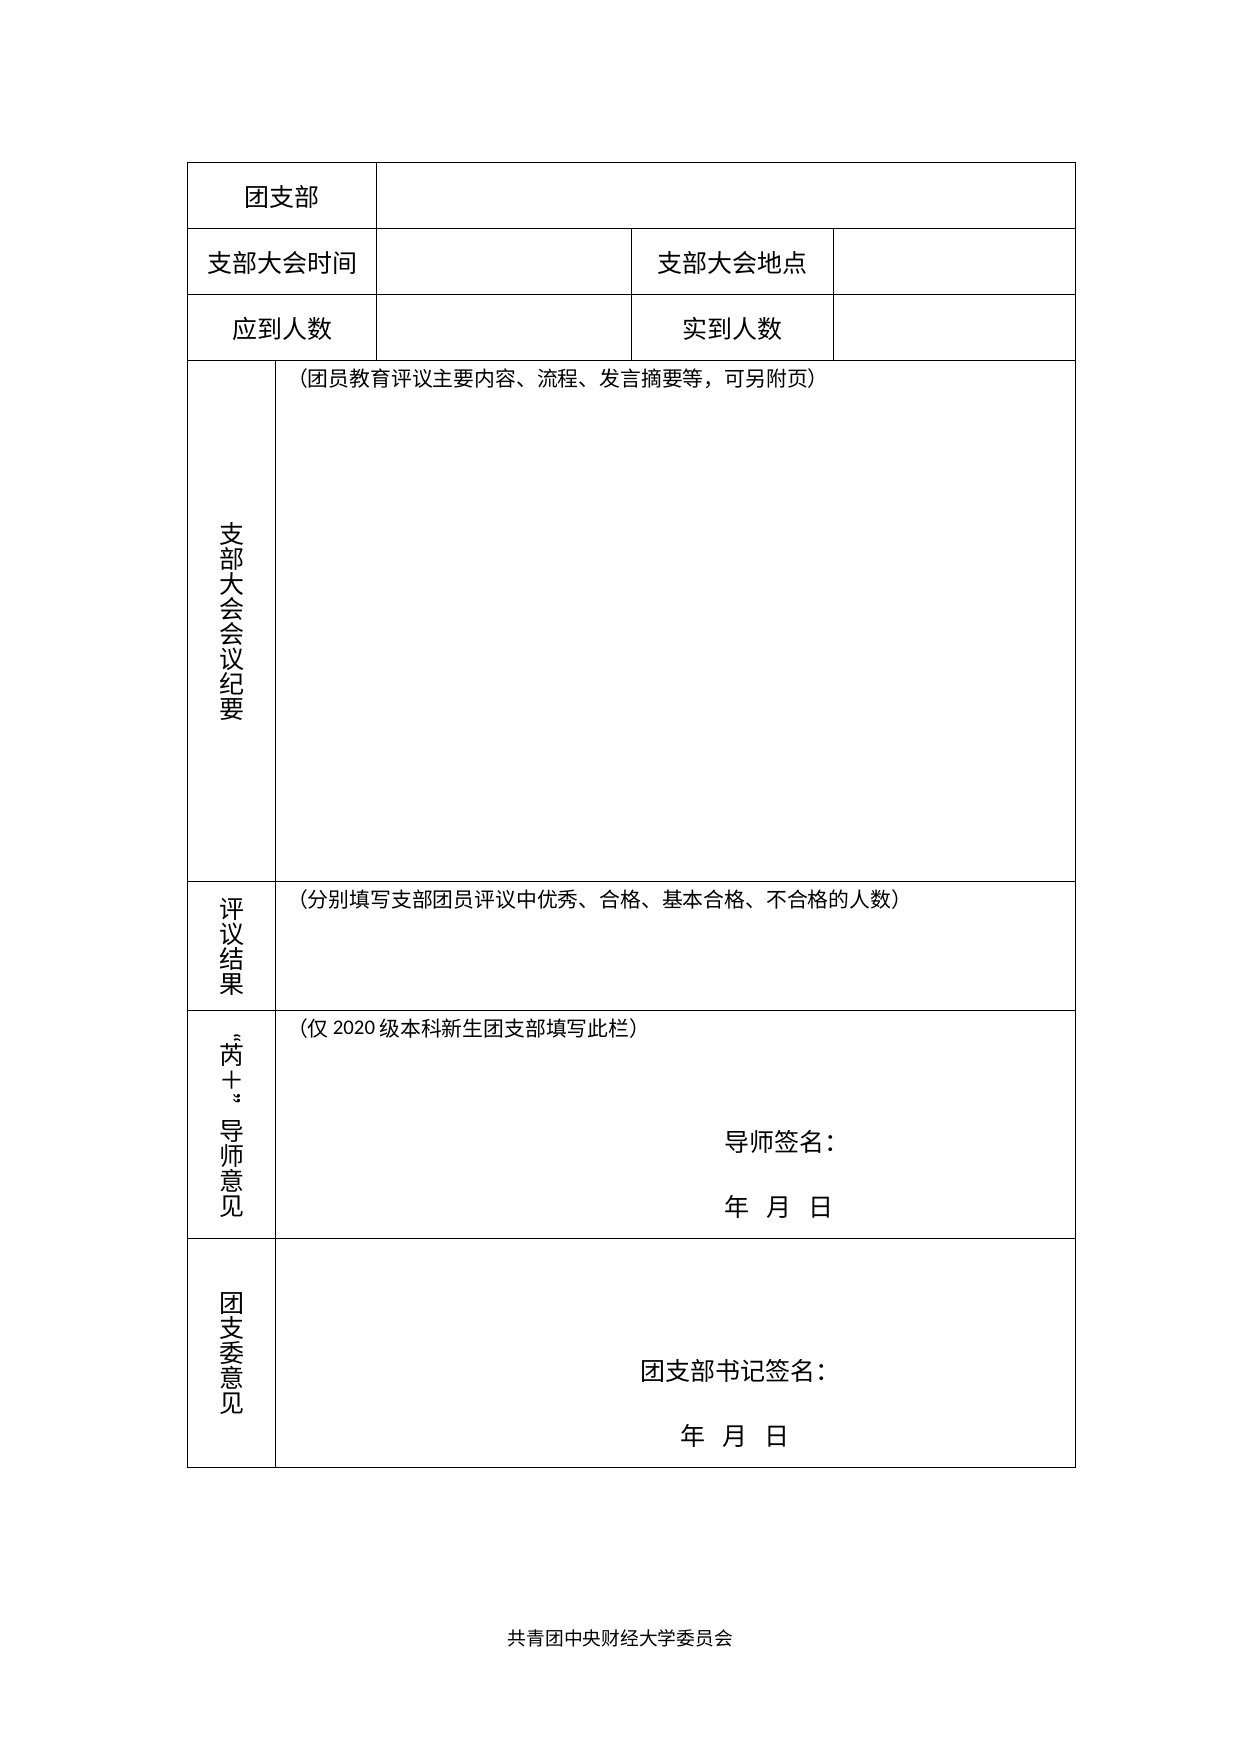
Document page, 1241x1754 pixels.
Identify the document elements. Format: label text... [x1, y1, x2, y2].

table_cell [834, 295, 1075, 360]
table_cell 评议结果 [188, 882, 275, 1010]
table_cell （分别填写支部团员评议中优秀、合格、基本合格、不合格的人数） [276, 882, 1075, 1010]
table_cell [377, 229, 631, 294]
table_cell 团支委意见 [188, 1239, 275, 1467]
table_cell [377, 295, 631, 360]
table_cell 支部大会时间 [188, 229, 376, 294]
table_cell 支部大会地点 [632, 229, 833, 294]
table_cell 支部大会会议纪要 [188, 361, 275, 881]
table_header 团支部 [188, 163, 376, 228]
table_cell （仅2020级本科新生团支部填写此栏） 导师签名： 年 月 日 [276, 1011, 1075, 1238]
table_cell 实到人数 [632, 295, 833, 360]
table_cell 团支部书记签名： 年 月 日 [276, 1239, 1075, 1467]
table_cell [834, 229, 1075, 294]
table_header [377, 163, 1075, 228]
table_cell “芮＋”导师意见 [188, 1011, 275, 1238]
table_cell （团员教育评议主要内容、流程、发言摘要等，可另附页） [276, 361, 1075, 881]
table_cell 应到人数 [188, 295, 376, 360]
